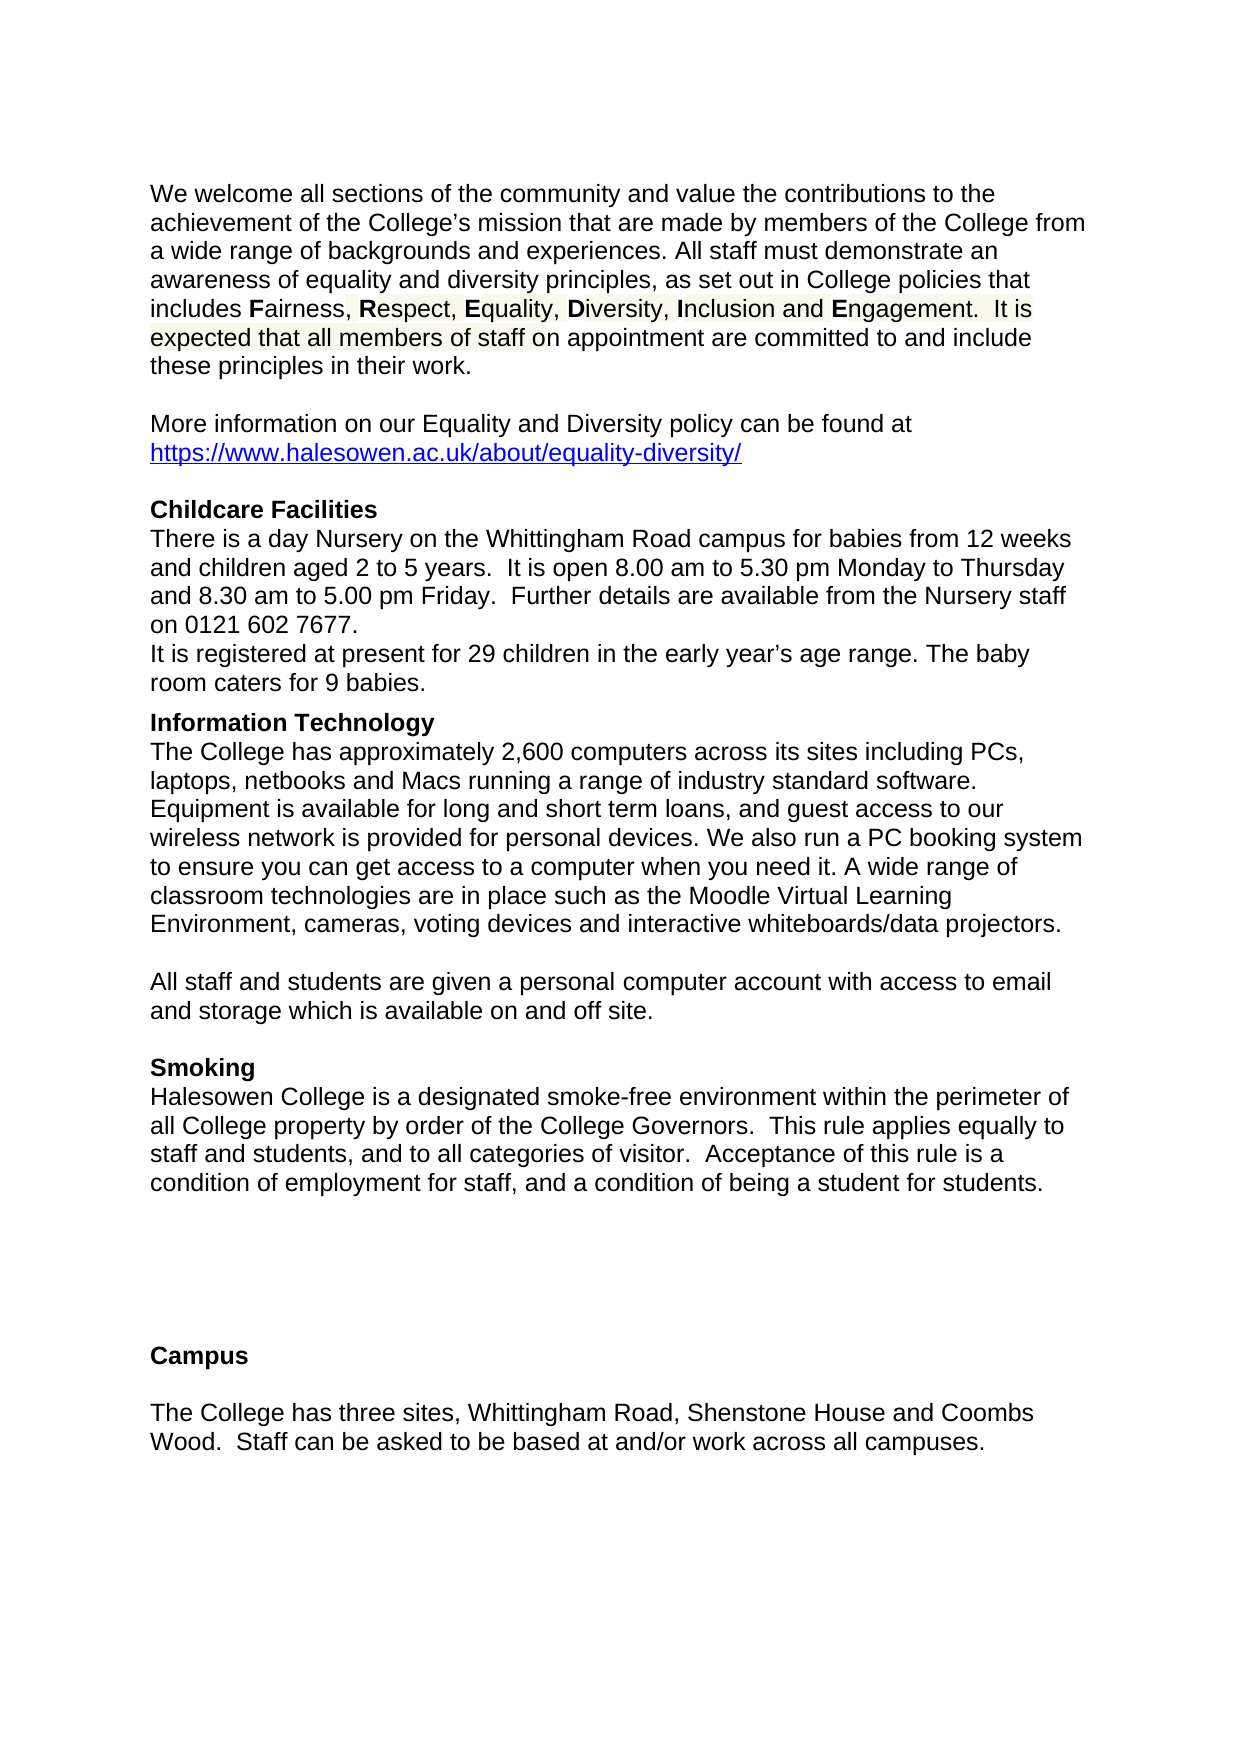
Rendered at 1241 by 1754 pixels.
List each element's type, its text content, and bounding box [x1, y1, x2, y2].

text It is registered at present for 29 children in the early year’s age range. The baby room caters for 9 babies. [150, 639, 1090, 696]
text Campus [150, 1341, 1090, 1369]
text The College has approximately 2,600 computers across its sites including PCs, laptops, netbooks and Macs running a range of industry standard software. Equipment is available for long and short term loans, and guest access to our wireless network is provided for personal devices. We also run a PC booking system to ensure you can get access to a computer when you need it. A wide range of classroom technologies are in place such as the Moodle Virtual Learning Environment, cameras, voting devices and interactive whiteboards/data projectors. [150, 737, 1090, 938]
text Childcare Facilities [150, 495, 1090, 524]
text All staff and students are given a personal computer account with access to email and storage which is available on and off site. [150, 967, 1090, 1024]
text The College has three sites, Whittingham Road, Shenstone House and Coombs Wood. Staff can be asked to be based at and/or work across all campuses. [150, 1398, 1090, 1456]
text Halesowen College is a designated smoke-free environment within the perimeter of all College property by order of the College Governors. This rule applies equally to staff and students, and to all categories of visitor. Acceptance of this rule is a condition of employment for staff, and a condition of being a student for students. [150, 1082, 1090, 1197]
text Information Technology [150, 708, 1090, 737]
text We welcome all sections of the community and value the contributions to the achievement of the College’s mission that are made by members of the College from a wide range of backgrounds and experiences. All staff must demonstrate an awareness of equality and diversity principles, as set out in College policies that includes Fairness, Respect, Equality, Diversity, Inclusion and Engagement. It is expected that all members of staff on appointment are committed to and include these principles in their work. [150, 179, 1090, 380]
text Smoking [150, 1053, 1090, 1082]
text There is a day Nursery on the Whittingham Road campus for babies from 12 weeks and children aged 2 to 5 years. It is open 8.00 am to 5.30 pm Monday to Thursday and 8.30 am to 5.00 pm Friday. Further details are available from the Nursery staff on 0121 602 7677. [150, 524, 1090, 639]
text More information on our Equality and Diversity policy can be found at https://www.halesowen.ac.uk/about/equality-diversity/ [150, 409, 1090, 466]
